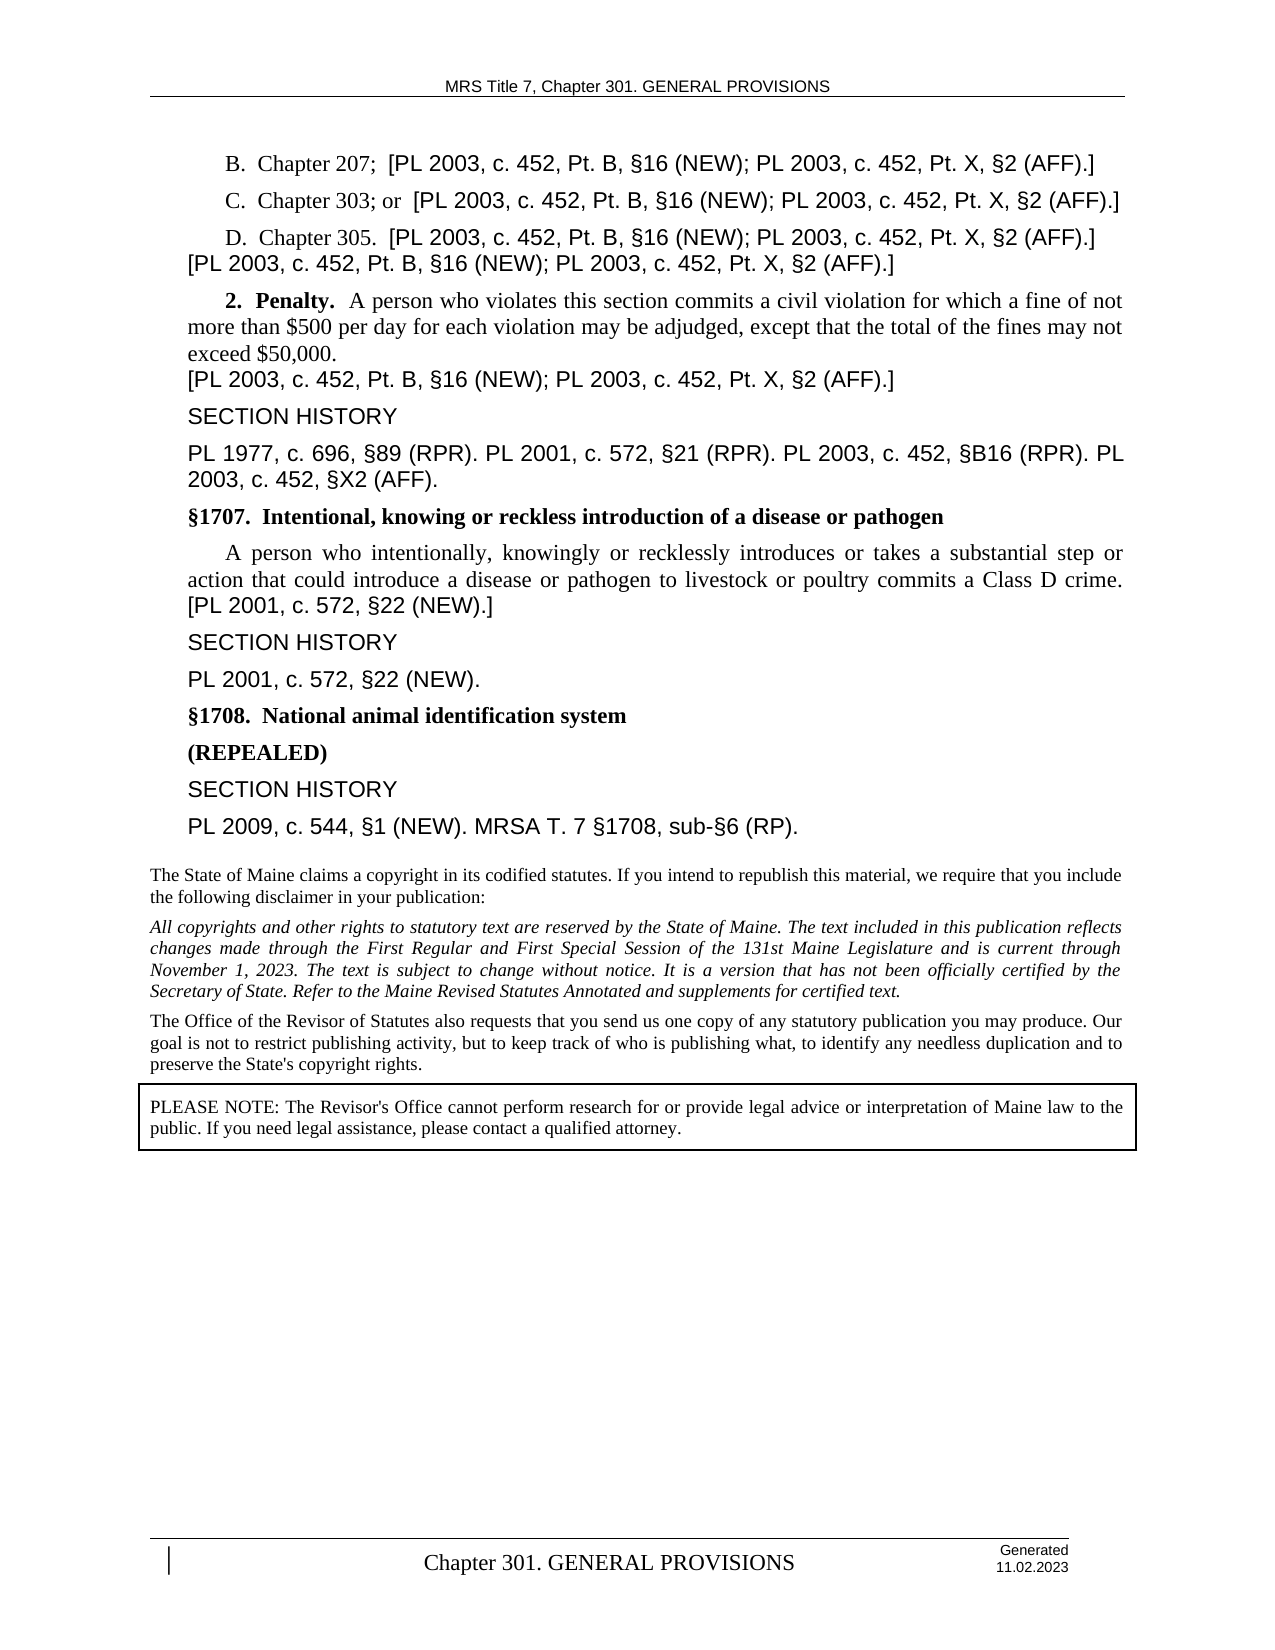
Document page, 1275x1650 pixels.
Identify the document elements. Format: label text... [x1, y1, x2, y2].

text The Office of the Revisor of Statutes also requests that you send us one copy of any statutory publication you may produce. Our goal is not to restrict publishing activity, but to keep track of who is publishing what, to identify any needless duplication and to preserve the State's copyright rights. [150, 1010, 1125, 1075]
text SECTION HISTORY [187, 629, 1125, 655]
text SECTION HISTORY [187, 403, 1125, 429]
text [PL 2003, c. 452, Pt. B, §16 (NEW); PL 2003, c. 452, Pt. X, §2 (AFF).] [187, 366, 1125, 392]
text PL 2001, c. 572, §22 (NEW). [187, 666, 1125, 692]
text [PL 2003, c. 452, Pt. B, §16 (NEW); PL 2003, c. 452, Pt. X, §2 (AFF).] [187, 250, 1125, 277]
text All copyrights and other rights to statutory text are reserved by the State of Maine. The text included in this publication reflects changes made through the First Regular and First Special Session of the 131st Maine Legislature and is current through November 1, 2023 . The text is subject to change without notice. It is a version that has not been officially certified by the Secretary of State. Refer to the Maine Revised Statutes Annotated and supplements for certified text. [150, 916, 1125, 1002]
text D. Chapter 305. [PL 2003, c. 452, Pt. B, §16 (NEW); PL 2003, c. 452, Pt. X, §2 (AFF).] [225, 224, 1125, 250]
text C. Chapter 303; or [PL 2003, c. 452, Pt. B, §16 (NEW); PL 2003, c. 452, Pt. X, §2 (AFF).] [225, 187, 1125, 213]
text §1707. Intentional, knowing or reckless introduction of a disease or pathogen [187, 503, 1125, 529]
text B. Chapter 207; [PL 2003, c. 452, Pt. B, §16 (NEW); PL 2003, c. 452, Pt. X, §2 (AFF).] [225, 150, 1125, 176]
text (REPEALED) [187, 739, 1125, 766]
text §1708. National animal identification system [187, 702, 1125, 729]
text SECTION HISTORY [187, 776, 1125, 802]
text PLEASE NOTE: The Revisor's Office cannot perform research for or provide legal advice or interpretation of Maine law to the public. If you need legal assistance, please contact a qualified attorney. [140, 1085, 1135, 1149]
text 2. Penalty. A person who violates this section commits a civil violation for which a fine of not more than $500 per day for each violation may be adjudged, except that the total of the fines may not exceed $50,000. [187, 287, 1125, 366]
text The State of Maine claims a copyright in its codified statutes. If you intend to republish this material, we require that you include the following disclaimer in your publication: [150, 864, 1125, 907]
text PL 1977, c. 696, §89 (RPR). PL 2001, c. 572, §21 (RPR). PL 2003, c. 452, §B16 (RPR). PL 2003, c. 452, §X2 (AFF). [187, 439, 1125, 492]
text A person who intentionally, knowingly or recklessly introduces or takes a substantial step or action that could introduce a disease or pathogen to livestock or poultry commits a Class D crime. [PL 2001, c. 572, §22 (NEW).] [187, 539, 1125, 618]
text PL 2009, c. 544, §1 (NEW). MRSA T. 7 §1708, sub-§6 (RP). [187, 813, 1125, 839]
